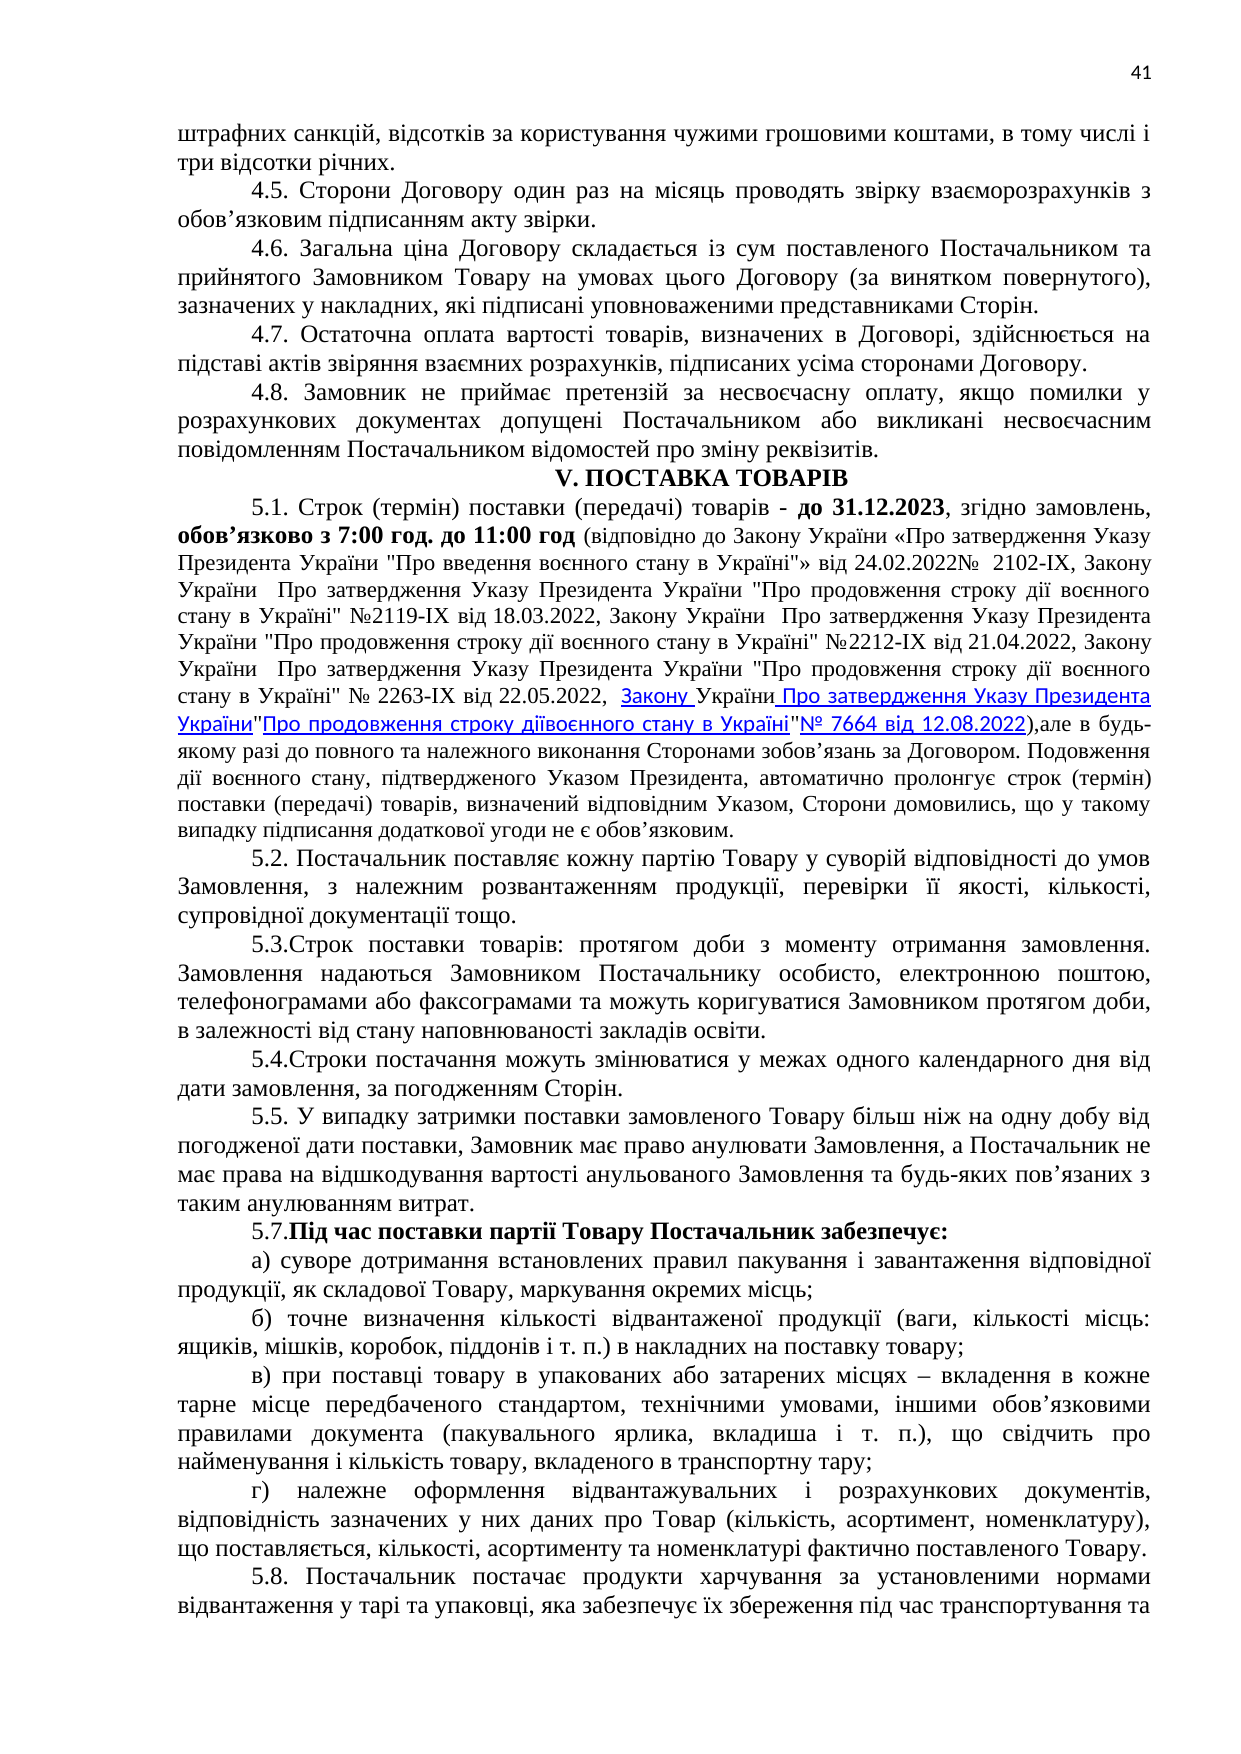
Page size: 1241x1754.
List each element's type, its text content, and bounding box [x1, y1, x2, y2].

text 4.5. Сторони Договору один раз на місяць проводять звірку взаєморозрахунків з обов’язковим підписанням акту звірки. [177, 176, 1152, 233]
text 4.7. Остаточна оплата вартості товарів, визначених в Договорі, здійснюється на підставі актів звіряння взаємних розрахунків, підписаних усіма сторонами Договору. [177, 319, 1152, 377]
text 4.8. Замовник не приймає претензій за несвоєчасну оплату, якщо помилки у розрахункових документах допущені Постачальником або викликані несвоєчасним повідомленням Постачальником відомостей про зміну реквізитів. [177, 377, 1152, 463]
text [177, 1561, 1152, 1619]
text V. ПОСТАВКА ТОВАРІВ [177, 463, 1152, 492]
text в) при поставці товару в упакованих або затарених місцях – вкладення в кожне тарне місце передбаченого стандартом, технічними умовами, іншими обов’язковими правилами документа (пакувального ярлика, вкладиша і т. п.), що свідчить про найменування і кількість товару, вкладеного в транспортну тару; [177, 1360, 1152, 1475]
text б) точне визначення кількості відвантаженої продукції (ваги, кількості місць: ящиків, мішків, коробок, піддонів і т. п.) в накладних на поставку товару; [177, 1303, 1152, 1360]
text 5.2. Постачальник поставляє кожну партію Товару у суворій відповідності до умов Замовлення, з належним розвантаженням продукції, перевірки її якості, кількості, супровідної документації тощо. [177, 843, 1152, 929]
text 5.4.Строки постачання можуть змінюватися у межах одного календарного дня від дати замовлення, за погодженням Сторін. [177, 1044, 1152, 1101]
text 4.6. Загальна ціна Договору складається із сум поставленого Постачальником та прийнятого Замовником Товару на умовах цього Договору (за винятком повернутого), зазначених у накладних, які підписані уповноваженими представниками Сторін. [177, 233, 1152, 319]
text 5.1. Строк (термін) поставки (передачі) товарів - до 31.12.2023, згідно замовлень, обов’язково з 7:00 год. до 11:00 год (відповідно до Закону України «Про затвердження Указу Президента України "Про введення воєнного стану в Україні"» від 24.02.2022№ 2102-IX, Закону України Про затвердження Указу Президента України "Про продовження строку дії воєнного стану в Україні" №2119-IX від 18.03.2022, Закону України Про затвердження Указу Президента України "Про продовження строку дії воєнного стану в Україні" №2212-IX від 21.04.2022, Закону України Про затвердження Указу Президента України "Про продовження строку дії воєнного стану в Україні" № 2263-IX від 22.05.2022, Закону України Про затвердження Указу Президента України"Про продовження строку діївоєнного стану в Україні"№ 7664 від 12.08.2022),але в будь-якому разі до повного та належного виконання Сторонами зобов’язань за Договором. Подовження дії воєнного стану, підтвердженого Указом Президента, автоматично пролонгує строк (термін) поставки (передачі) товарів, визначений відповідним Указом, Сторони домовились, що у такому випадку підписання додаткової угоди не є обов’язковим. [177, 492, 1152, 843]
text 5.5. У випадку затримки поставки замовленого Товару більш ніж на одну добу від погодженої дати поставки, Замовник має право анулювати Замовлення, а Постачальник не має права на відшкодування вартості анульованого Замовлення та будь-яких пов’язаних з таким анулюванням витрат. [177, 1101, 1152, 1216]
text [177, 118, 1152, 176]
text г) належне оформлення відвантажувальних і розрахункових документів, відповідність зазначених у них даних про Товар (кількість, асортимент, номенклатуру), що поставляється, кількості, асортименту та номенклатурі фактично поставленого Товару. [177, 1475, 1152, 1561]
text 5.7.Під час поставки партії Товару Постачальник забезпечує: [177, 1216, 1152, 1245]
text а) суворе дотримання встановлених правил пакування і завантаження відповідної продукції, як складової Товару, маркування окремих місць; [177, 1245, 1152, 1303]
text 5.3.Строк поставки товарів: протягом доби з моменту отримання замовлення. Замовлення надаються Замовником Постачальнику особисто, електронною поштою, телефонограмами або факсограмами та можуть коригуватися Замовником протягом доби, в залежності від стану наповнюваності закладів освіти. [177, 929, 1152, 1044]
